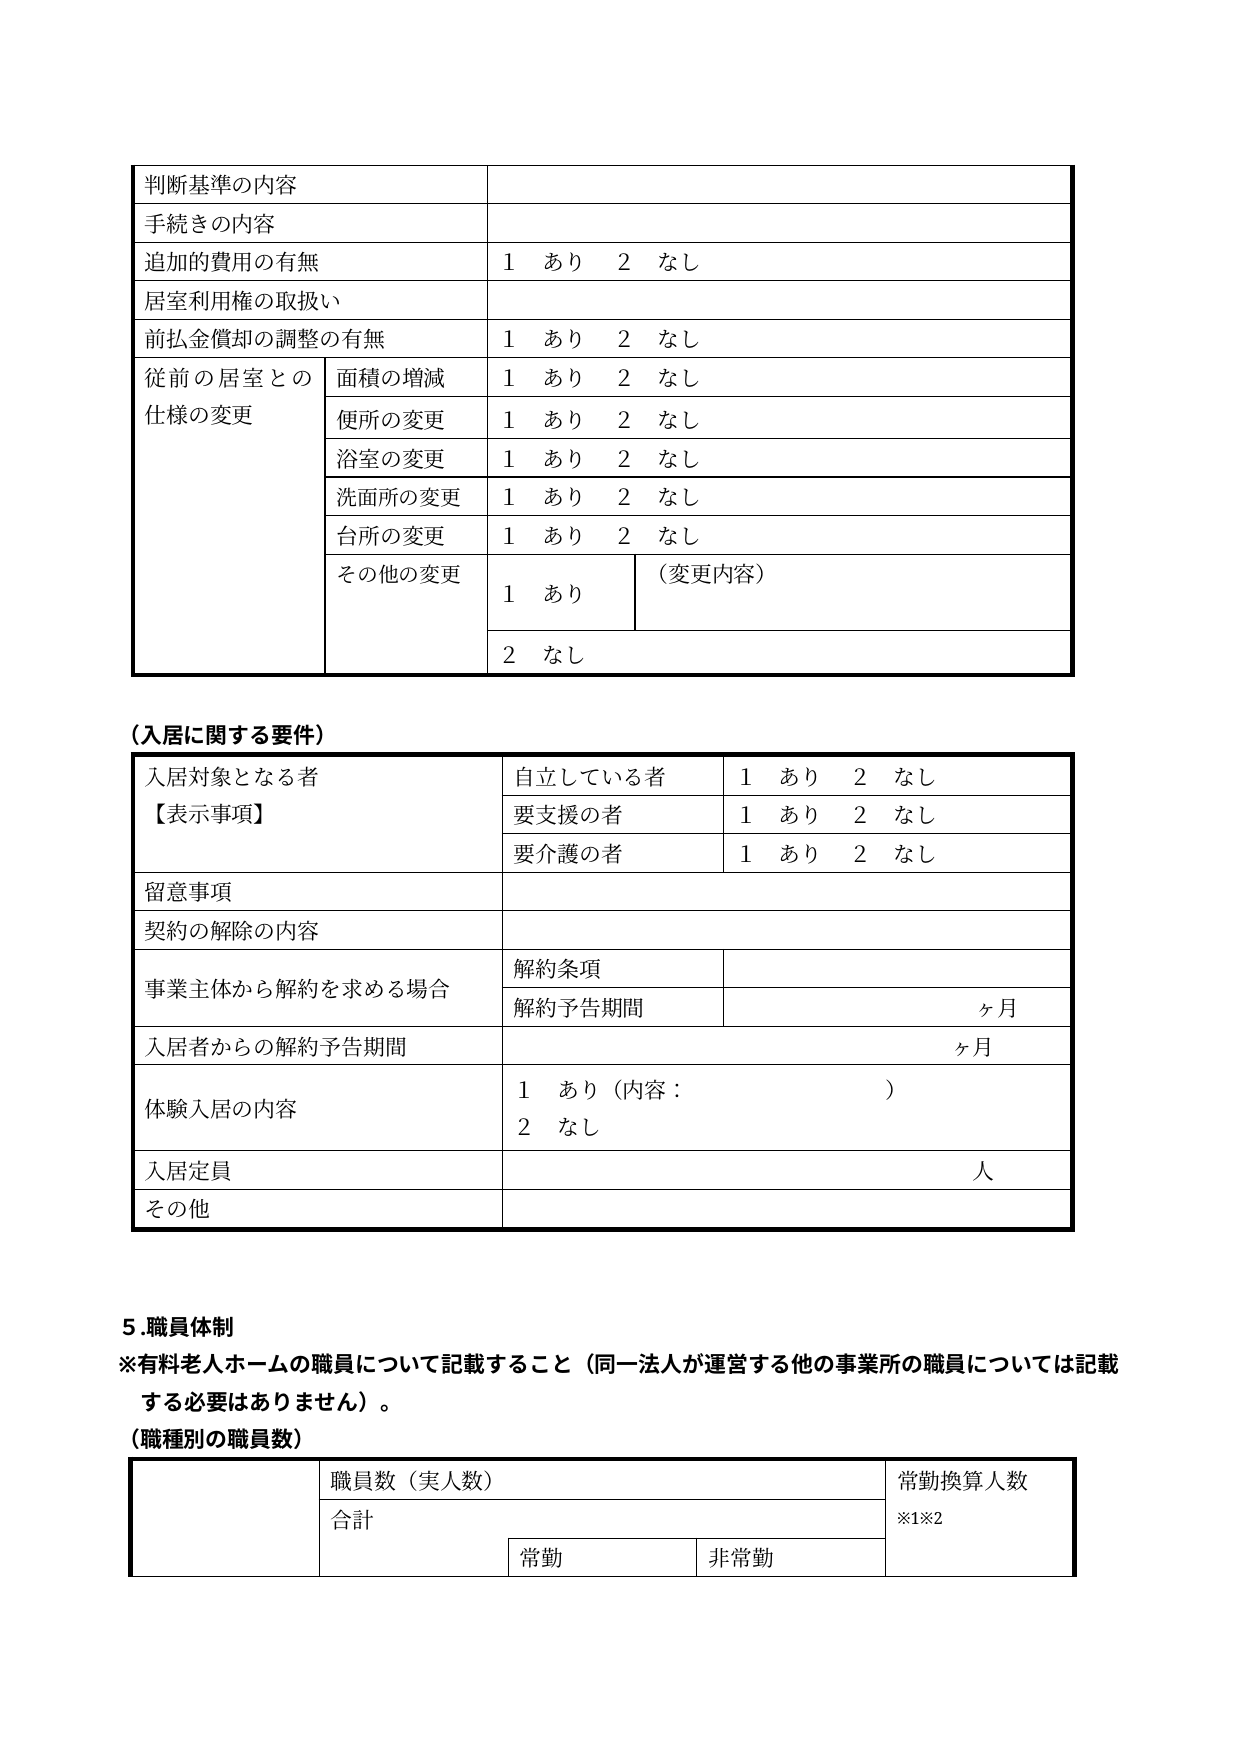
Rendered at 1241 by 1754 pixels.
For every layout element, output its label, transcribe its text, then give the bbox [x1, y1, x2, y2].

text （入居に関する要件） [118, 715, 1122, 752]
table_cell 判断基準の内容 [135, 166, 487, 203]
table_cell 手続きの内容 [135, 204, 487, 242]
table_cell [503, 1190, 1070, 1227]
table_cell 常勤 [509, 1539, 696, 1576]
table_cell 追加的費用の有無 [135, 243, 487, 280]
table_cell 入居者からの解約予告期間 [135, 1027, 502, 1064]
table_cell その他の変更 [326, 555, 487, 673]
table_header 常勤換算人数 ※1※2 [886, 1461, 1072, 1576]
table_cell 従前の居室との仕様の変更 [135, 358, 324, 673]
table_cell １ あり ２ なし [488, 243, 1070, 280]
table_cell １ あり ２ なし [488, 320, 1070, 357]
table_header 職員数（実人数） [320, 1461, 885, 1499]
table_cell １ あり ２ なし [724, 834, 1070, 872]
table_cell 契約の解除の内容 [135, 911, 502, 949]
table_cell [488, 204, 1070, 242]
table_cell 浴室の変更 [326, 439, 487, 476]
table_cell 解約予告期間 [503, 988, 723, 1026]
text ※有料老人ホームの職員について記載すること（同一法人が運営する他の事業所の職員については記載する必要はありません）。 [118, 1344, 1122, 1419]
table_cell [503, 911, 1070, 949]
table_cell [320, 1538, 508, 1576]
table_cell [488, 166, 1070, 203]
table_cell ヶ月 [724, 988, 1070, 1026]
table_cell １ あり ２ なし [488, 397, 1070, 438]
table_cell 解約条項 [503, 950, 723, 987]
table_cell １ あり（内容： ） ２ なし [503, 1065, 1070, 1150]
text ５.職員体制 [118, 1307, 1122, 1344]
table_cell [488, 281, 1070, 319]
table_cell [503, 873, 1070, 910]
table_cell 面積の増減 [326, 358, 487, 396]
table_cell １ あり ２ なし [488, 478, 1070, 515]
table_cell 人 [503, 1151, 1070, 1188]
table_cell 留意事項 [135, 873, 502, 910]
table_cell 入居定員 [135, 1151, 502, 1188]
table_cell １ あり ２ なし [488, 358, 1070, 396]
table_cell 便所の変更 [326, 397, 487, 438]
table_cell 合計 [320, 1500, 885, 1537]
table_cell １ あり ２ なし [488, 439, 1070, 476]
table_cell 要介護の者 [503, 834, 723, 872]
table_header １ あり ２ なし [724, 757, 1070, 794]
text （職種別の職員数） [118, 1419, 1122, 1457]
table_cell １ あり ２ なし [488, 516, 1070, 553]
table_cell １ あり [488, 555, 634, 630]
table_cell ヶ月 [503, 1027, 1070, 1064]
table_cell （変更内容） [636, 555, 1070, 630]
table_cell その他 [135, 1190, 502, 1227]
table_header [133, 1461, 319, 1576]
table_cell 台所の変更 [326, 516, 487, 553]
table_header 自立している者 [503, 757, 723, 794]
table_cell 体験入居の内容 [135, 1065, 502, 1150]
table_cell 洗面所の変更 [326, 478, 487, 515]
table_header 入居対象となる者 【表示事項】 [135, 757, 502, 872]
table_cell 非常勤 [697, 1539, 885, 1576]
table_cell ２ なし [488, 631, 1070, 673]
table_cell [724, 950, 1070, 987]
table_cell １ あり ２ なし [724, 796, 1070, 833]
table_cell 事業主体から解約を求める場合 [135, 950, 502, 1026]
table_cell 要支援の者 [503, 796, 723, 833]
table_cell 前払金償却の調整の有無 [135, 320, 487, 357]
table_cell 居室利用権の取扱い [135, 281, 487, 319]
